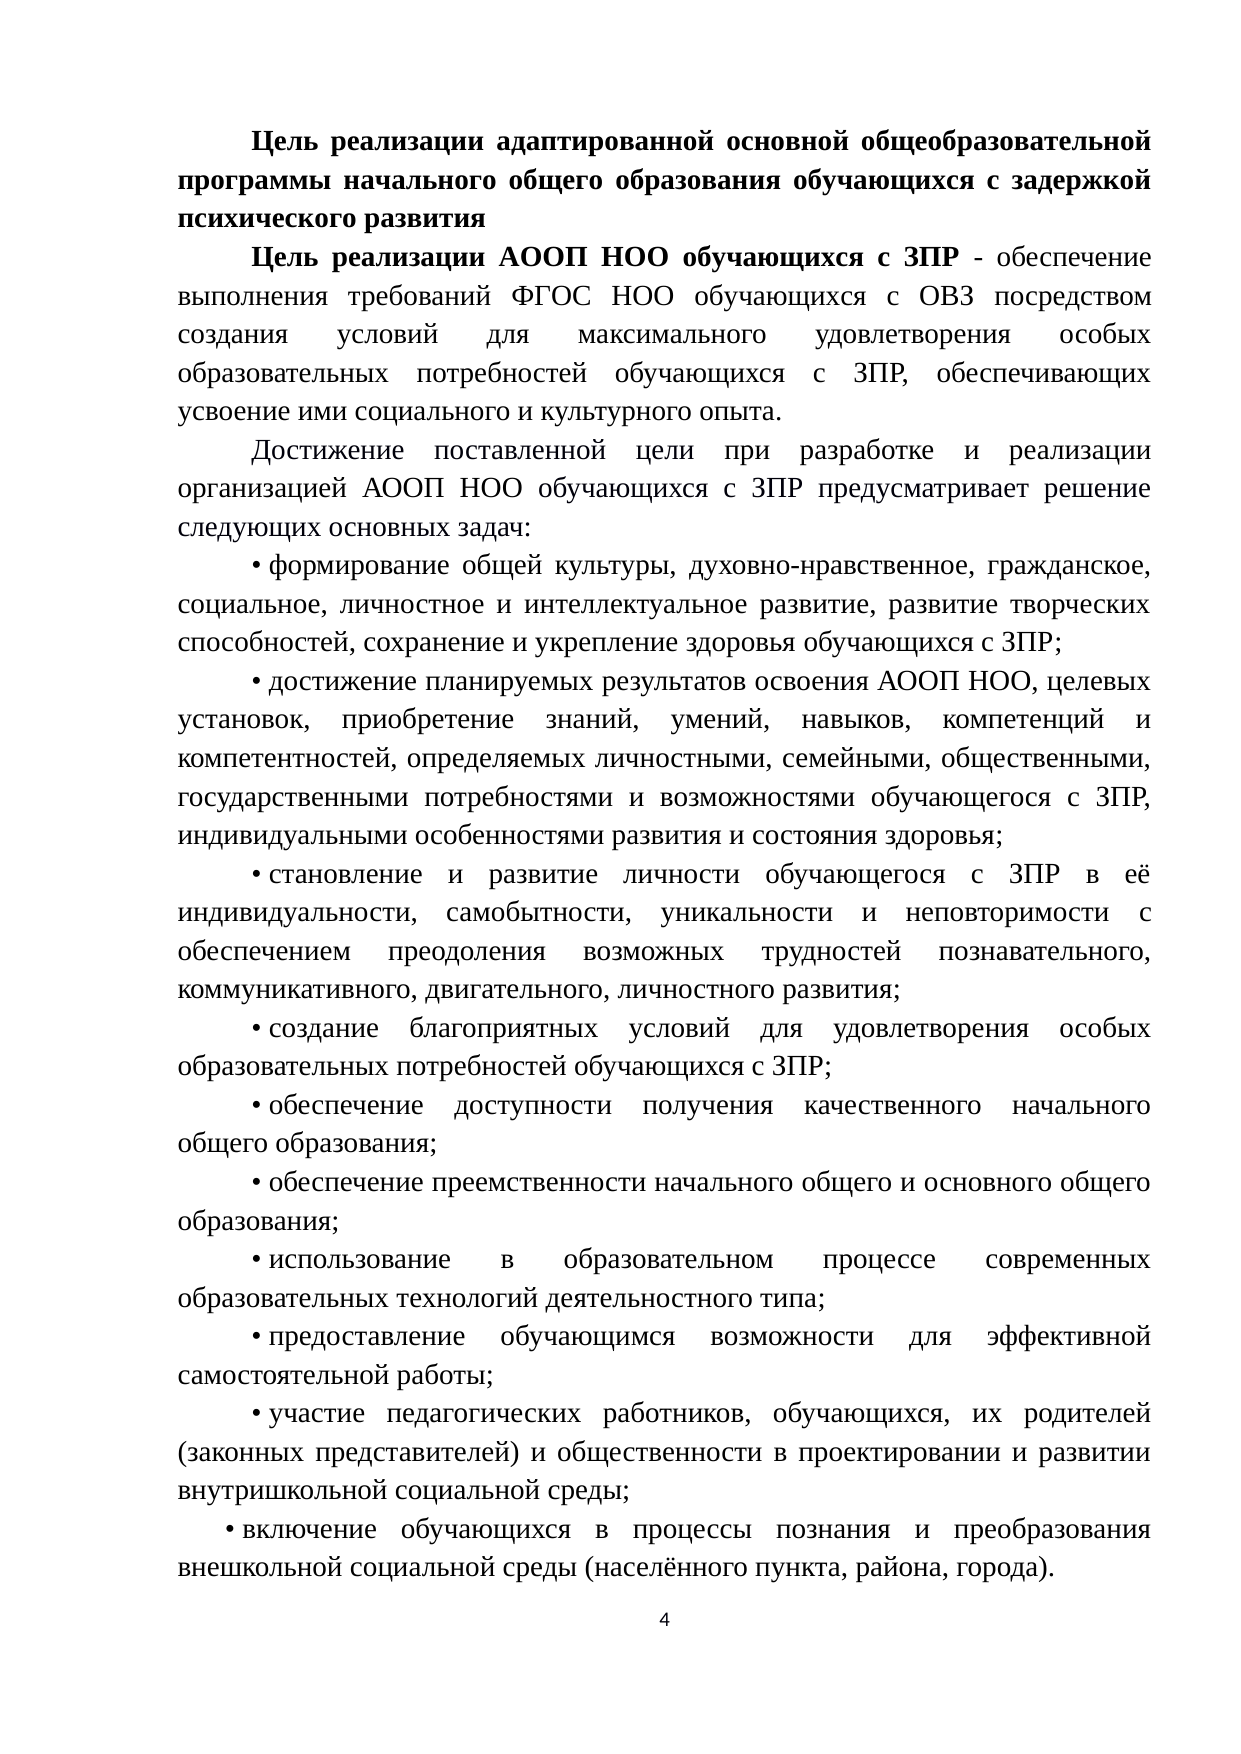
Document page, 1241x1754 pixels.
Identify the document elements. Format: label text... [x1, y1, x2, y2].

text Цель реализации АООП НОО обучающихся с ЗПР - обеспечение выполнения требований ФГОС НОО обучающихся с ОВЗ посредством создания условий для максимального удовлетворения особых образовательных потребностей обучающихся с ЗПР, обеспечивающих усвоение ими социального и культурного опыта. [177, 239, 1152, 427]
text • достижение планируемых результатов освоения АООП НОО, целевых установок, приобретение знаний, умений, навыков, компетенций и компетентностей, определяемых личностными, семейными, общественными, государственными потребностями и возможностями обучающегося с ЗПР, индивидуальными особенностями развития и состояния здоровья; [177, 663, 1152, 851]
text Достижение поставленной цели при разработке и реализации организацией АООП НОО обучающихся с ЗПР предусматривает решение следующих основных задач: [177, 432, 1152, 542]
text • обеспечение доступности получения качественного начального общего образования; [177, 1087, 1152, 1159]
text • включение обучающихся в процессы познания и преобразования внешкольной социальной среды (населённого пункта, района, города). [177, 1511, 1152, 1583]
text • использование в образовательном процессе современных образовательных технологий деятельностного типа; [177, 1241, 1152, 1313]
text • становление и развитие личности обучающегося с ЗПР в её индивидуальности, самобытности, уникальности и неповторимости с обеспечением преодоления возможных трудностей познавательного, коммуникативного, двигательного, личностного развития; [177, 856, 1152, 1005]
text • создание благоприятных условий для удовлетворения особых образовательных потребностей обучающихся с ЗПР; [177, 1010, 1152, 1082]
text • обеспечение преемственности начального общего и основного общего образования; [177, 1164, 1152, 1236]
text Цель реализации адаптированной основной общеобразовательной программы начального общего образования обучающихся с задержкой психического развития [177, 123, 1152, 234]
text • формирование общей культуры, духовно-нравственное, гражданское, социальное, личностное и интеллектуальное развитие, развитие творческих способностей, сохранение и укрепление здоровья обучающихся с ЗПР; [177, 547, 1152, 658]
text • предоставление обучающимся возможности для эффективной самостоятельной работы; [177, 1318, 1152, 1390]
text • участие педагогических работников, обучающихся, их родителей (законных представителей) и общественности в проектировании и развитии внутришкольной социальной среды; [177, 1395, 1152, 1506]
